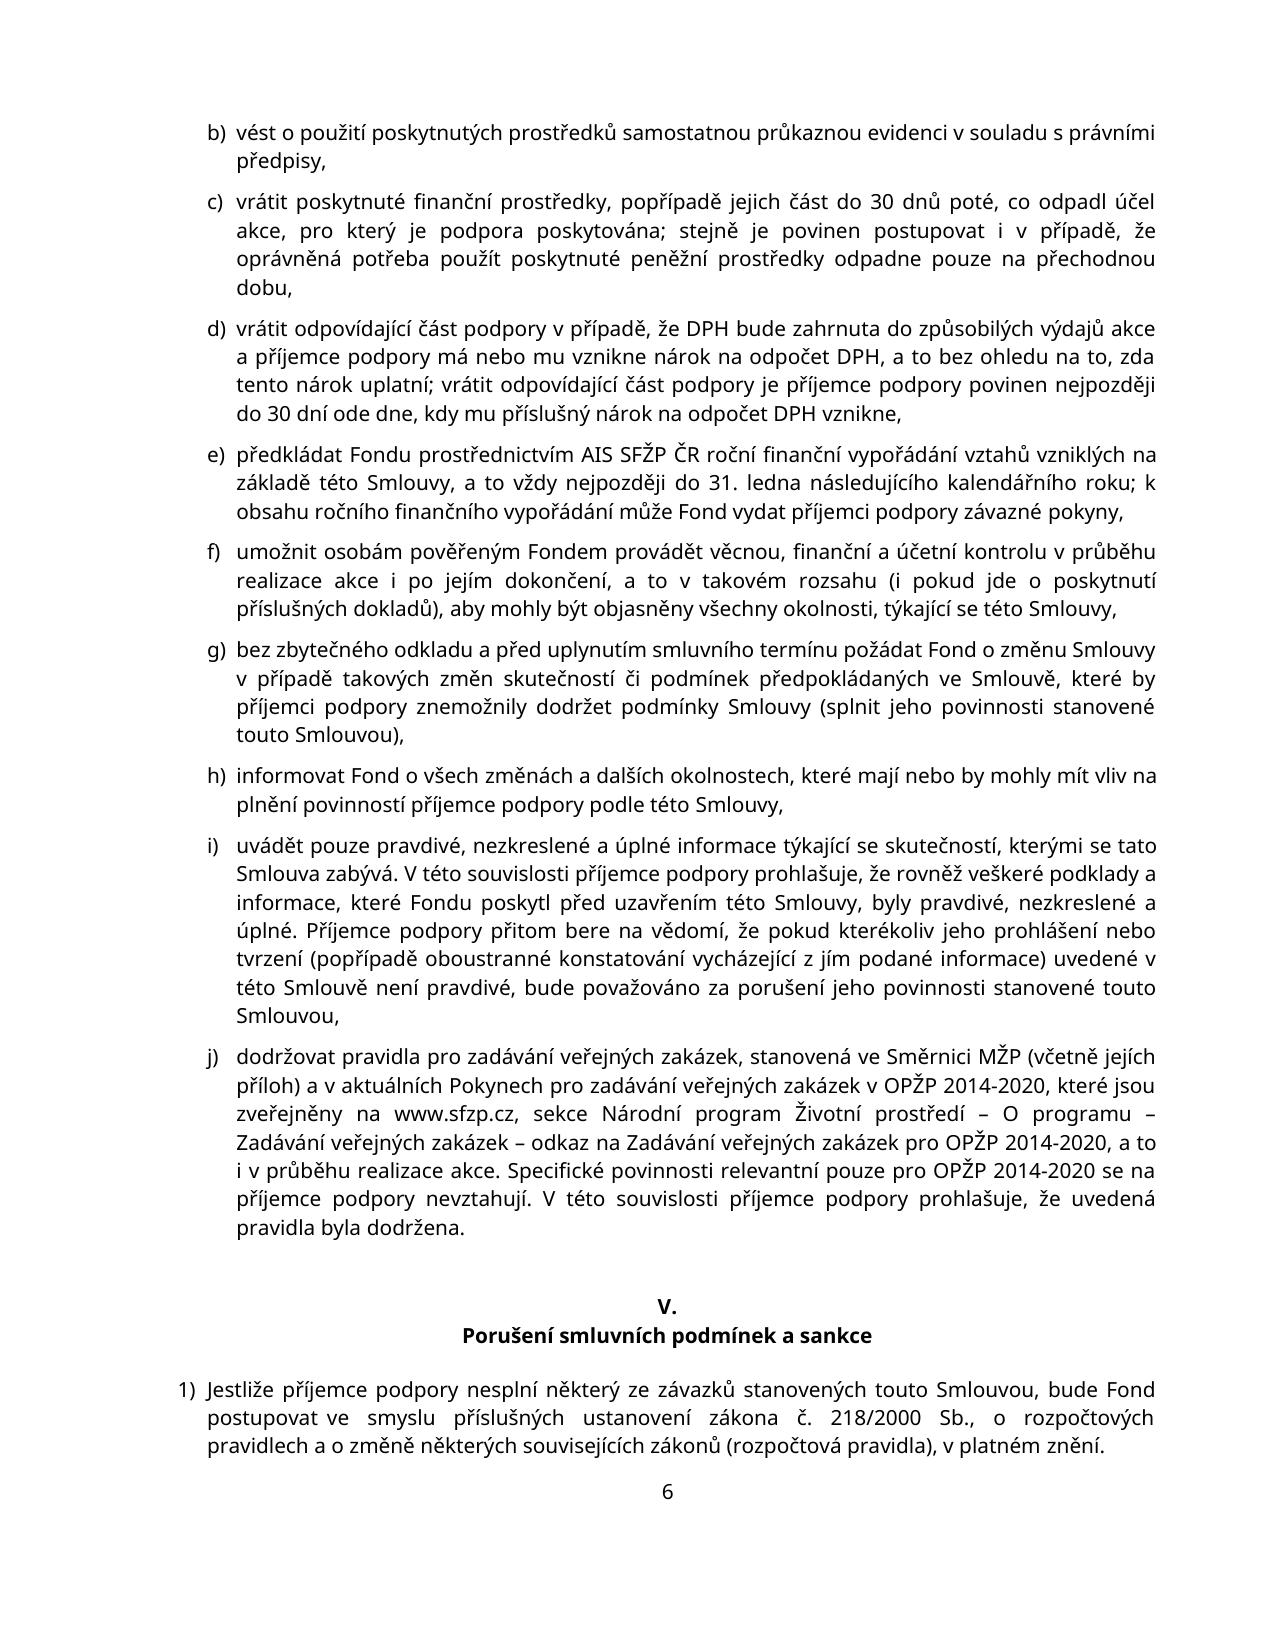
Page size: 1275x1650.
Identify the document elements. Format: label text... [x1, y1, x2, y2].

list uvádět pouze pravdivé, nezkreslené a úplné informace týkající se skutečností, kterými se tato Smlouva zabývá. V této souvislosti příjemce podpory prohlašuje, že rovněž veškeré podklady a informace, které Fondu poskytl před uzavřením této Smlouvy, byly pravdivé, nezkreslené a úplné. Příjemce podpory přitom bere na vědomí, že pokud kterékoliv jeho prohlášení nebo tvrzení (popřípadě oboustranné konstatování vycházející z jím podané informace) uvedené v této Smlouvě není pravdivé, bude považováno za porušení jeho povinnosti stanovené touto Smlouvou, [207, 831, 1157, 1030]
text Porušení smluvních podmínek a sankce [271, 1321, 1063, 1349]
list vést o použití poskytnutých prostředků samostatnou průkaznou evidenci v souladu s právními předpisy, [207, 118, 1157, 175]
list umožnit osobám pověřeným Fondem provádět věcnou, finanční a účetní kontrolu v průběhu realizace akce i po jejím dokončení, a to v takovém rozsahu (i pokud jde o poskytnutí příslušných dokladů), aby mohly být objasněny všechny okolnosti, týkající se této Smlouvy, [207, 537, 1157, 623]
list dodržovat pravidla pro zadávání veřejných zakázek, stanovená ve Směrnici MŽP (včetně jejích příloh) a v aktuálních Pokynech pro zadávání veřejných zakázek v OPŽP 2014-2020, které jsou zveřejněny na www.sfzp.cz, sekce Národní program Životní prostředí – O programu – Zadávání veřejných zakázek – odkaz na Zadávání veřejných zakázek pro OPŽP 2014-2020, a to i v průběhu realizace akce. Specifické povinnosti relevantní pouze pro OPŽP 2014-2020 se na příjemce podpory nevztahují. V této souvislosti příjemce podpory prohlašuje, že uvedená pravidla byla dodržena. [207, 1042, 1157, 1241]
list vrátit poskytnuté finanční prostředky, popřípadě jejich část do 30 dnů poté, co odpadl účel akce, pro který je podpora poskytována; stejně je povinen postupovat i v případě, že oprávněná potřeba použít poskytnuté peněžní prostředky odpadne pouze na přechodnou dobu, [207, 187, 1157, 301]
list vrátit odpovídající část podpory v případě, že DPH bude zahrnuta do způsobilých výdajů akce a příjemce podpory má nebo mu vznikne nárok na odpočet DPH, a to bez ohledu na to, zda tento nárok uplatní; vrátit odpovídající část podpory je příjemce podpory povinen nejpozději do 30 dní ode dne, kdy mu příslušný nárok na odpočet DPH vznikne, [207, 314, 1156, 427]
list informovat Fond o všech změnách a dalších okolnostech, které mají nebo by mohly mít vliv na plnění povinností příjemce podpory podle této Smlouvy, [207, 761, 1157, 818]
list předkládat Fondu prostřednictvím AIS SFŽP ČR roční finanční vypořádání vztahů vzniklých na základě této Smlouvy, a to vždy nejpozději do 31. ledna následujícího kalendářního roku; k obsahu ročního finančního vypořádání může Fond vydat příjemci podpory závazné pokyny, [207, 440, 1157, 525]
list Jestliže příjemce podpory nesplní některý ze závazků stanovených touto Smlouvou, bude Fond postupovat ve smyslu příslušných ustanovení zákona č. 218/2000 Sb., o rozpočtových pravidlech a o změně některých souvisejících zákonů (rozpočtová pravidla), v platném znění. [177, 1375, 1156, 1460]
list bez zbytečného odkladu a před uplynutím smluvního termínu požádat Fond o změnu Smlouvy v případě takových změn skutečností či podmínek předpokládaných ve Smlouvě, které by příjemci podpory znemožnily dodržet podmínky Smlouvy (splnit jeho povinnosti stanovené touto Smlouvou), [207, 635, 1156, 749]
subtitle V. [493, 1292, 841, 1321]
